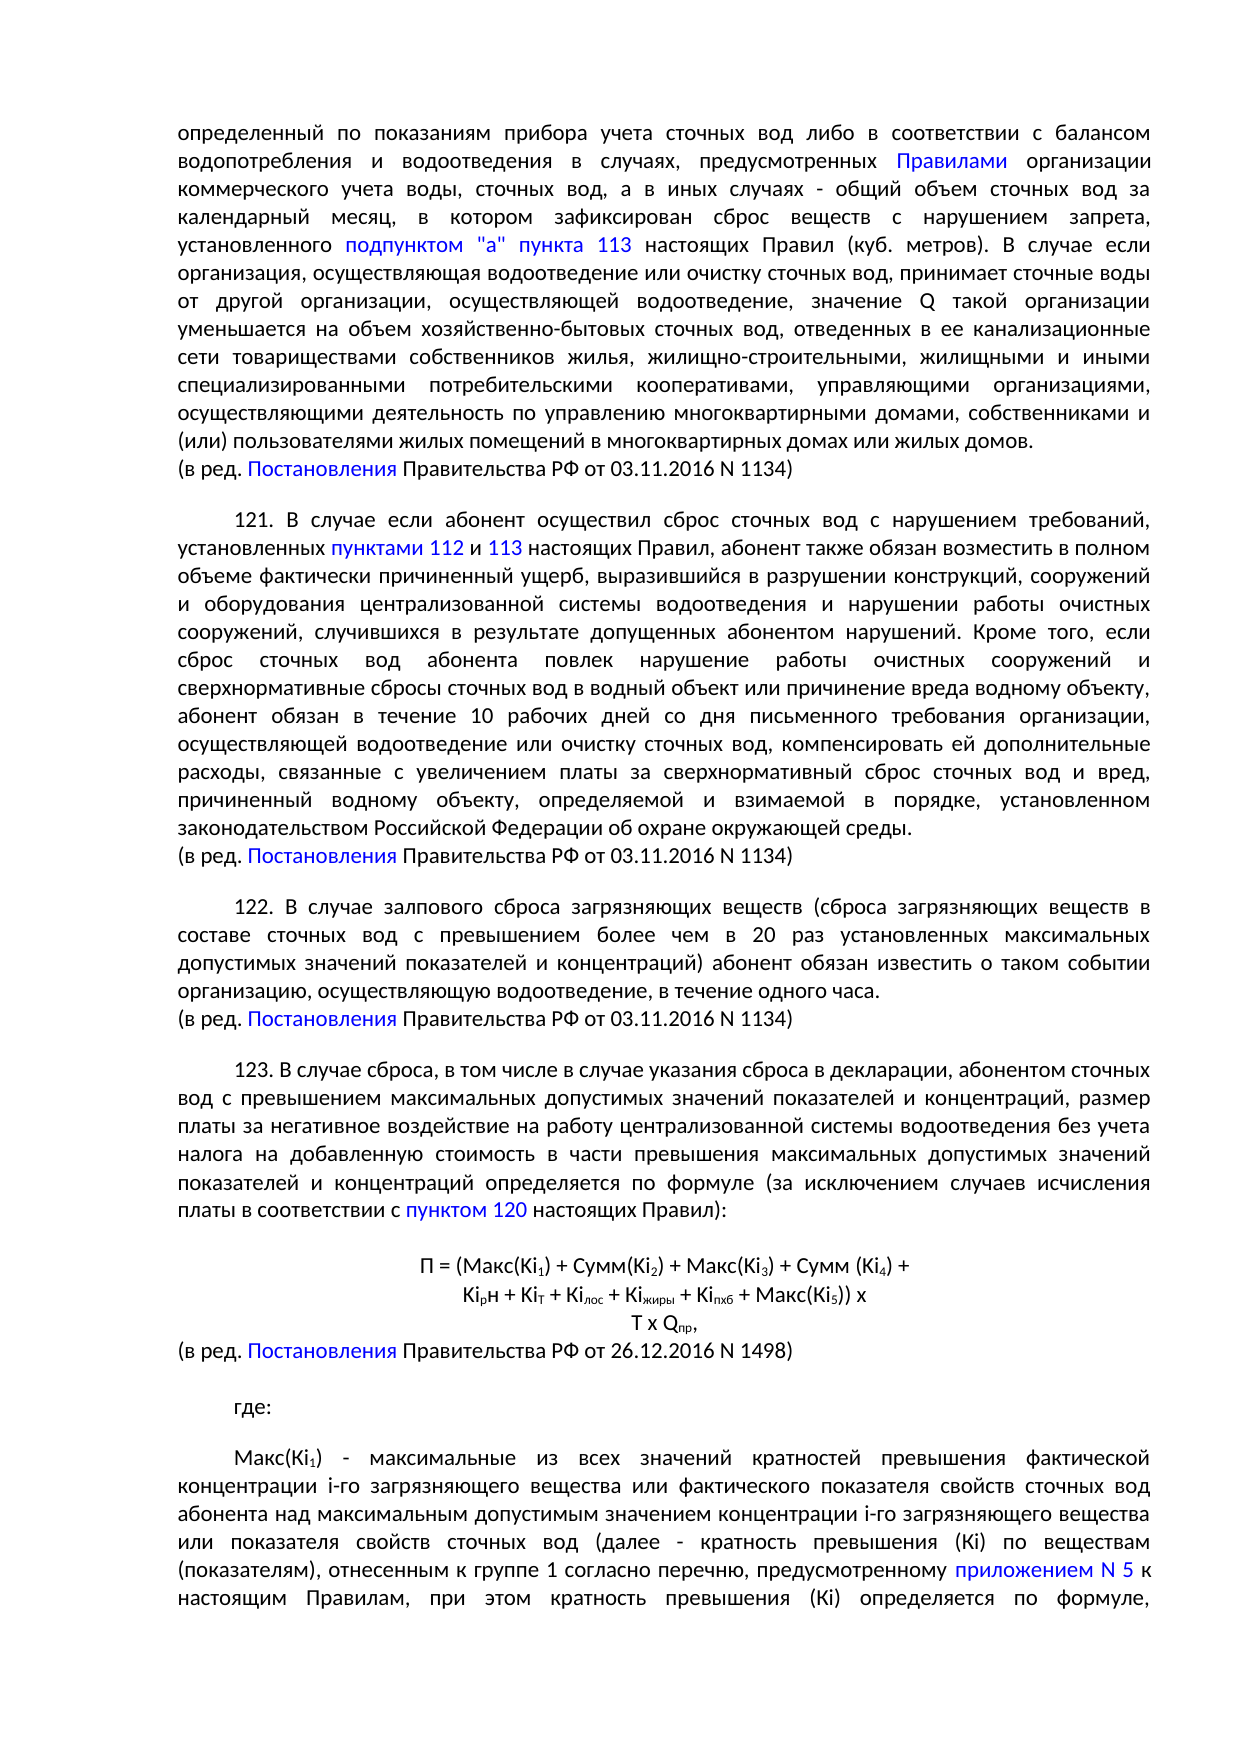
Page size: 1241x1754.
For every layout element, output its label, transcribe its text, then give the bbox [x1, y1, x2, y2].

text T x Qпр, [177, 1308, 1152, 1336]
text где: [177, 1392, 1152, 1420]
text 121. В случае если абонент осуществил сброс сточных вод с нарушением требований, установленных пунктами 112 и 113 настоящих Правил, абонент также обязан возместить в полном объеме фактически причиненный ущерб, выразившийся в разрушении конструкций, сооружений и оборудования централизованной системы водоотведения и нарушении работы очистных сооружений, случившихся в результате допущенных абонентом нарушений. Кроме того, если сброс сточных вод абонента повлек нарушение работы очистных сооружений и сверхнормативные сбросы сточных вод в водный объект или причинение вреда водному объекту, абонент обязан в течение 10 рабочих дней со дня письменного требования организации, осуществляющей водоотведение или очистку сточных вод, компенсировать ей дополнительные расходы, связанные с увеличением платы за сверхнормативный сброс сточных вод и вред, причиненный водному объекту, определяемой и взимаемой в порядке, установленном законодательством Российской Федерации об охране окружающей среды. [177, 505, 1152, 842]
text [177, 118, 1152, 454]
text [177, 1443, 1152, 1611]
text (в ред. Постановления Правительства РФ от 03.11.2016 N 1134) [177, 1004, 1152, 1033]
text (в ред. Постановления Правительства РФ от 03.11.2016 N 1134) [177, 842, 1152, 869]
text 123. В случае сброса, в том числе в случае указания сброса в декларации, абонентом сточных вод с превышением максимальных допустимых значений показателей и концентраций, размер платы за негативное воздействие на работу централизованной системы водоотведения без учета налога на добавленную стоимость в части превышения максимальных допустимых значений показателей и концентраций определяется по формуле (за исключением случаев исчисления платы в соответствии с пунктом 120 настоящих Правил): [177, 1056, 1152, 1224]
text П = (Макс(Ki1) + Сумм(Ki2) + Макс(Ki3) + Сумм (Ki4) + [177, 1252, 1152, 1280]
text (в ред. Постановления Правительства РФ от 26.12.2016 N 1498) [177, 1336, 1152, 1364]
text (в ред. Постановления Правительства РФ от 03.11.2016 N 1134) [177, 454, 1152, 482]
text 122. В случае залпового сброса загрязняющих веществ (сброса загрязняющих веществ в составе сточных вод с превышением более чем в 20 раз установленных максимальных допустимых значений показателей и концентраций) абонент обязан известить о таком событии организацию, осуществляющую водоотведение, в течение одного часа. [177, 892, 1152, 1004]
text Kiрн + KiT + Кiлос + Кiжиры + Kiпхб + Макс(Кi5)) x [177, 1280, 1152, 1308]
